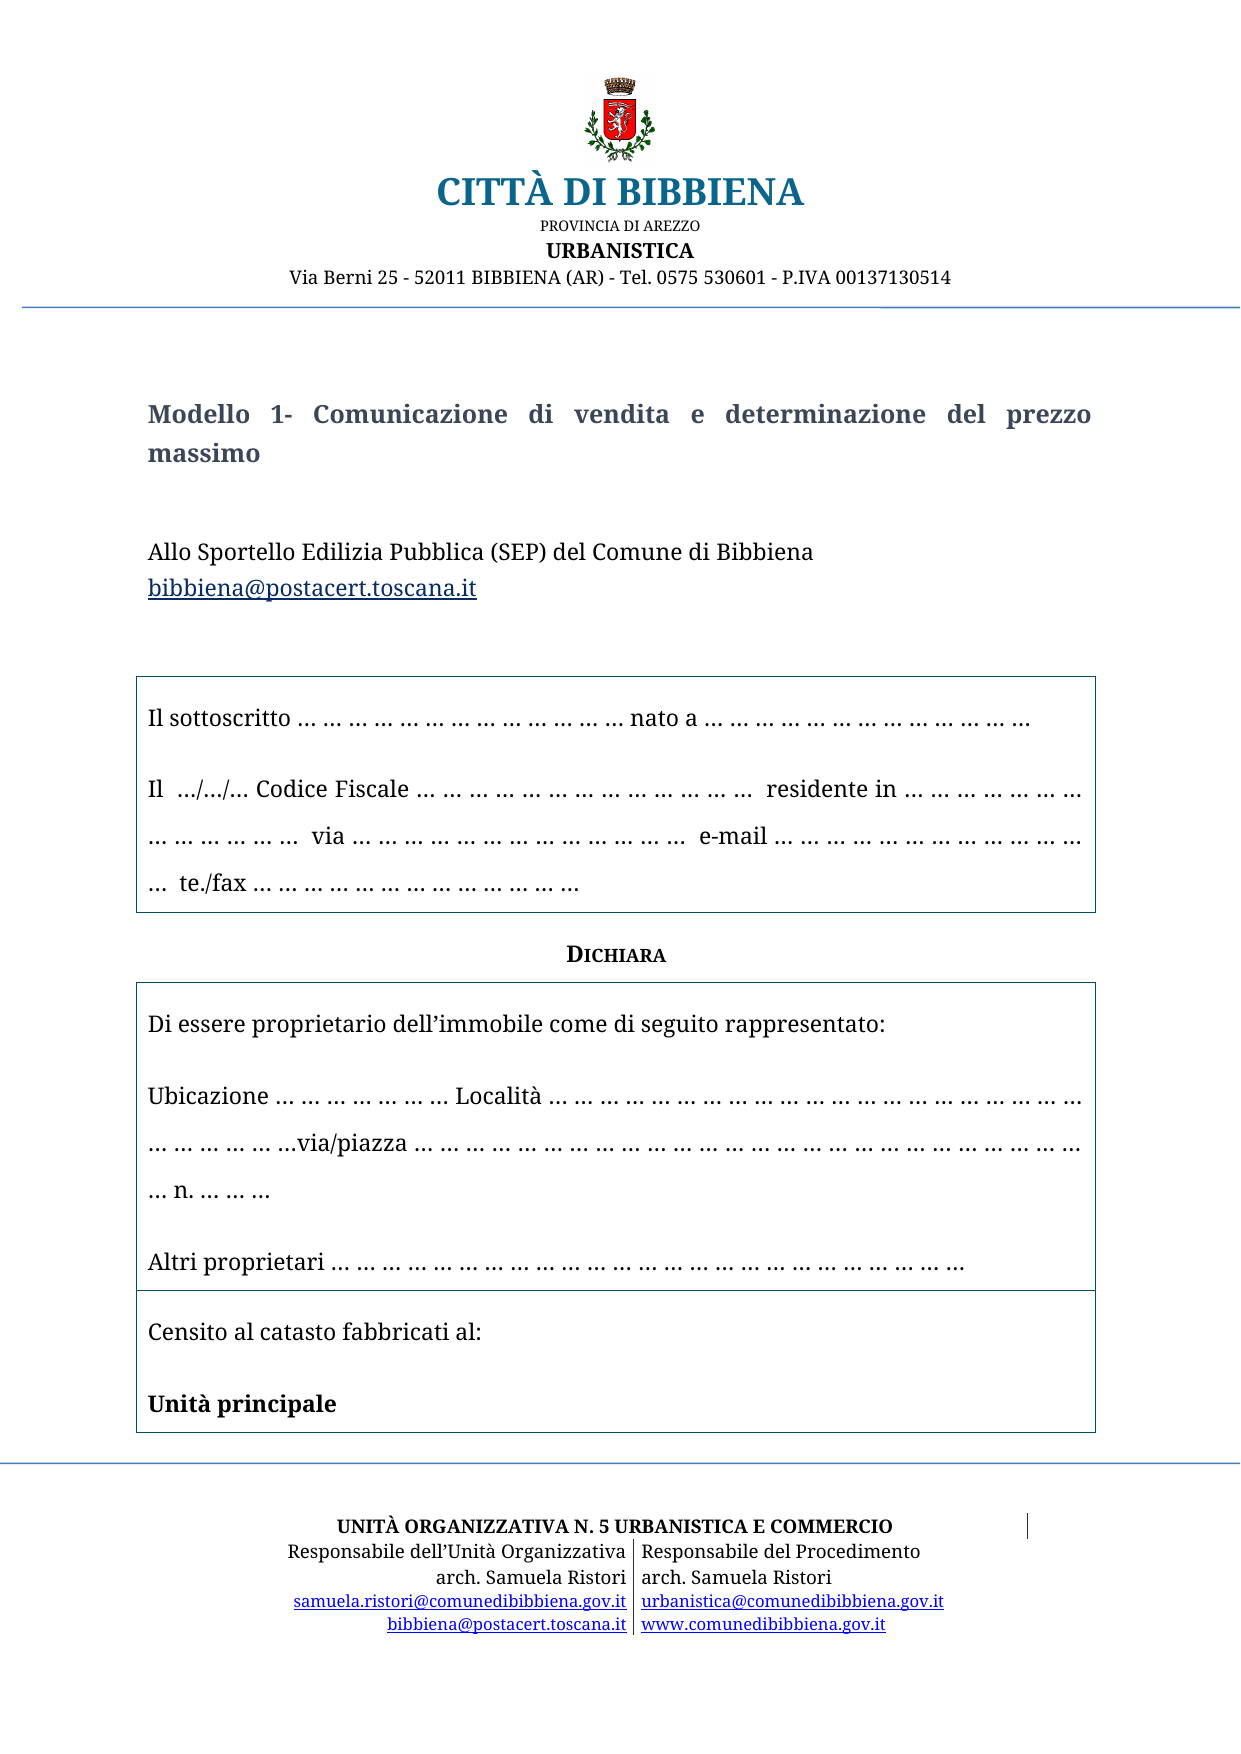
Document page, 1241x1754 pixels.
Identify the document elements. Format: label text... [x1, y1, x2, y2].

subtitle Modello 1- Comunicazione di vendita e determinazione del prezzo massimo [148, 397, 1092, 470]
text bibbiena@postacert.toscana.it [148, 572, 1092, 603]
table_header Il sottoscritto … … … … … … … … … … … … … nato a … … … … … … … … … … … … … Il …/…/… Codice Fiscale … … … … … … … … … … … … … residente in … … … … … … … … … … … … … via … … … … … … … … … … … … … e-mail … … … … … … … … … … … … … te./fax … … … … … … … … … … … … … [137, 677, 1095, 912]
table_cell Di essere proprietario dell’immobile come di seguito rappresentato: Ubicazione … … … … … … … Località … … … … … … … … … … … … … … … … … … … … … … … … … … …via/piazza … … … … … … … … … … … … … … … … … … … … … … … … … … … n. … … … Altri proprietari … … … … … … … … … … … … … … … … … … … … … … … … … [137, 983, 1095, 1290]
text Allo Sportello Edilizia Pubblica (SEP) del Comune di Bibbiena [148, 536, 1092, 567]
table_cell Dichiara [136, 913, 1096, 982]
picture [582, 73, 658, 165]
